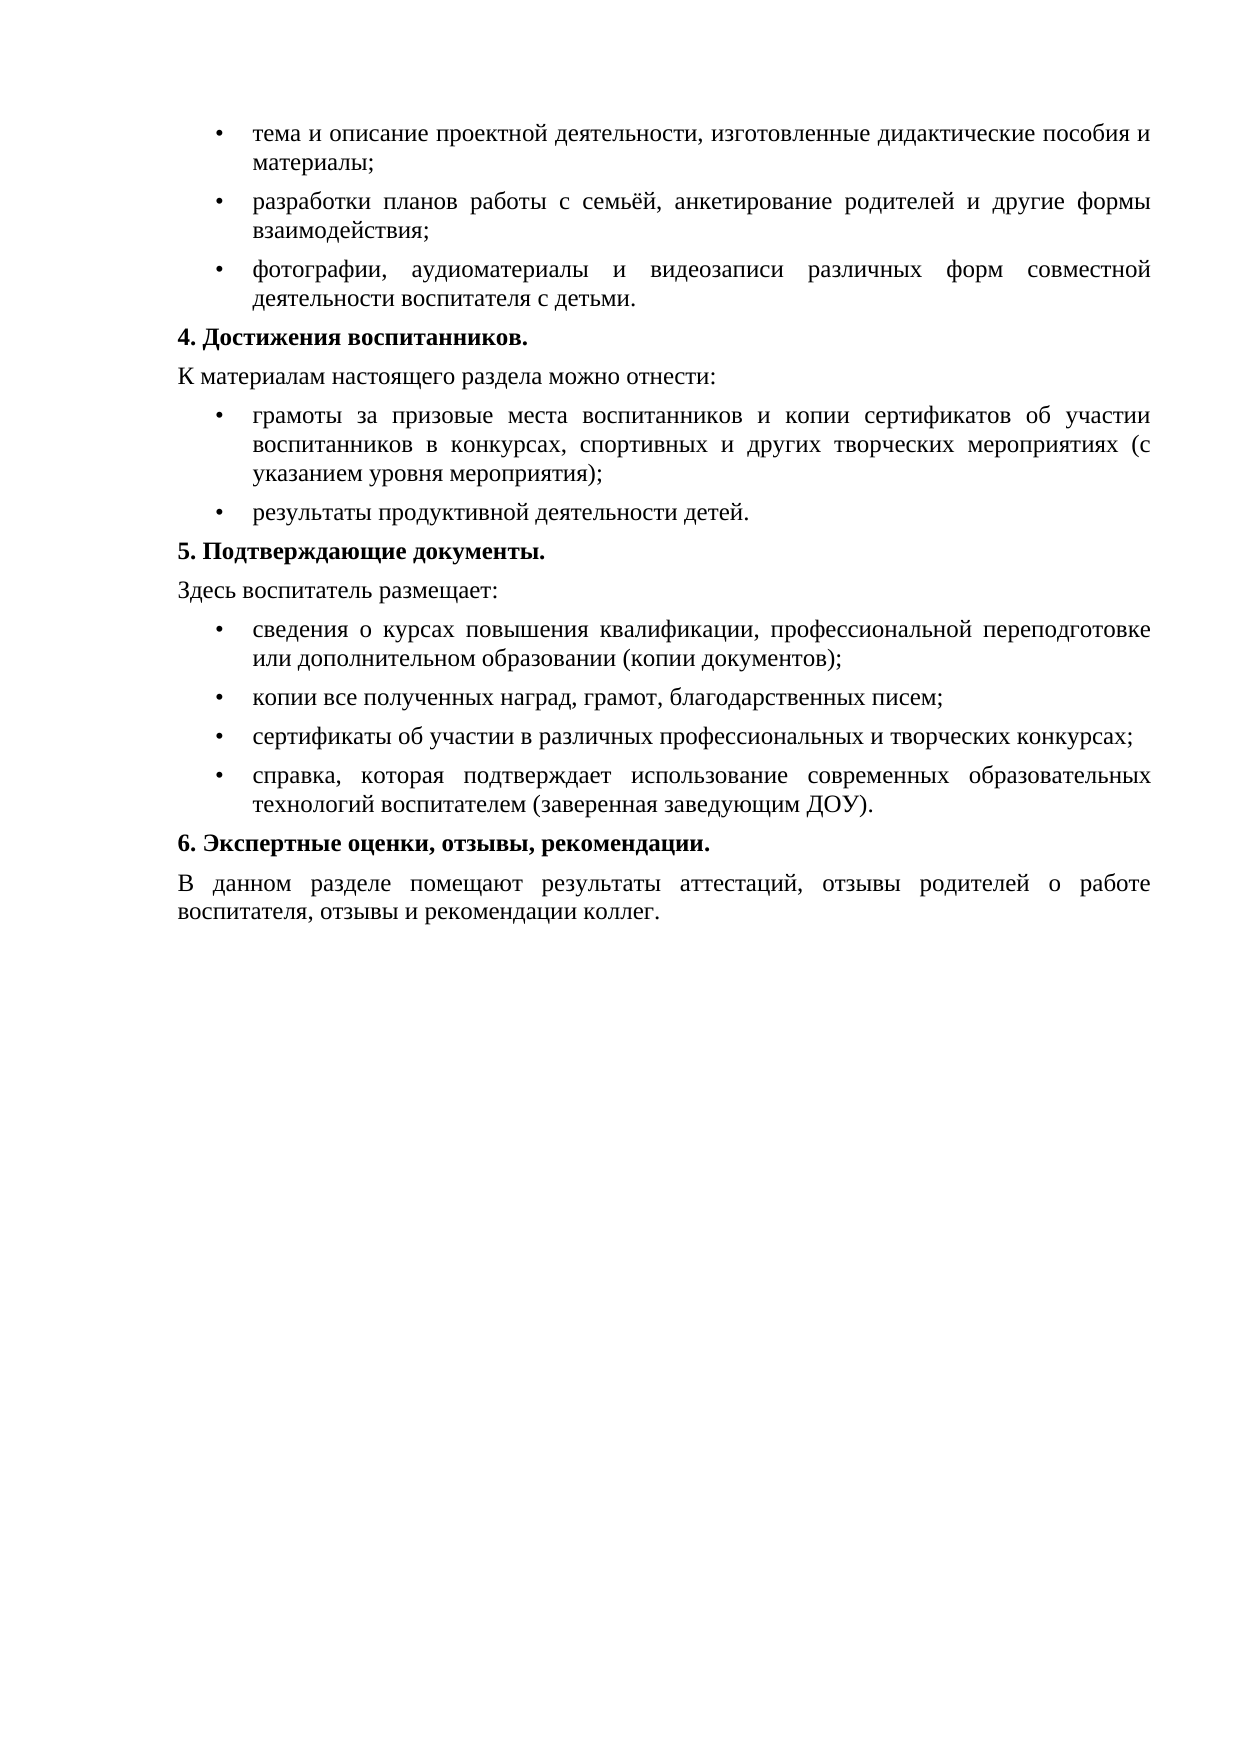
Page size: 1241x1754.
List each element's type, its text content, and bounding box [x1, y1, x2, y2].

text 6. Экспертные оценки, отзывы, рекомендации. [177, 828, 1152, 857]
list тема и описание проектной деятельности, изготовленные дидактические пособия и материалы; [215, 118, 1152, 176]
text К материалам настоящего раздела можно отнести: [177, 361, 1152, 390]
list грамоты за призовые места воспитанников и копии сертификатов об участии воспитанников в конкурсах, спортивных и других творческих мероприятиях (с указанием уровня мероприятия); [215, 400, 1152, 486]
text 4. Достижения воспитанников. [177, 322, 1152, 351]
list сведения о курсах повышения квалификации, профессиональной переподготовке или дополнительном образовании (копии документов); [215, 614, 1152, 672]
text В данном разделе помещают результаты аттестаций, отзывы родителей о работе воспитателя, отзывы и рекомендации коллег. [177, 868, 1152, 925]
text Здесь воспитатель размещает: [177, 575, 1152, 604]
list разработки планов работы с семьёй, анкетирование родителей и другие формы взаимодействия; [215, 186, 1152, 243]
list фотографии, аудиоматериалы и видеозаписи различных форм совместной деятельности воспитателя с детьми. [215, 254, 1152, 311]
list результаты продуктивной деятельности детей. [215, 497, 1152, 526]
list сертификаты об участии в различных профессиональных и творческих конкурсах; [215, 721, 1152, 750]
list копии все полученных наград, грамот, благодарственных писем; [215, 682, 1152, 711]
text 5. Подтверждающие документы. [177, 536, 1152, 565]
list справка, которая подтверждает использование современных образовательных технологий воспитателем (заверенная заведующим ДОУ). [215, 761, 1152, 818]
